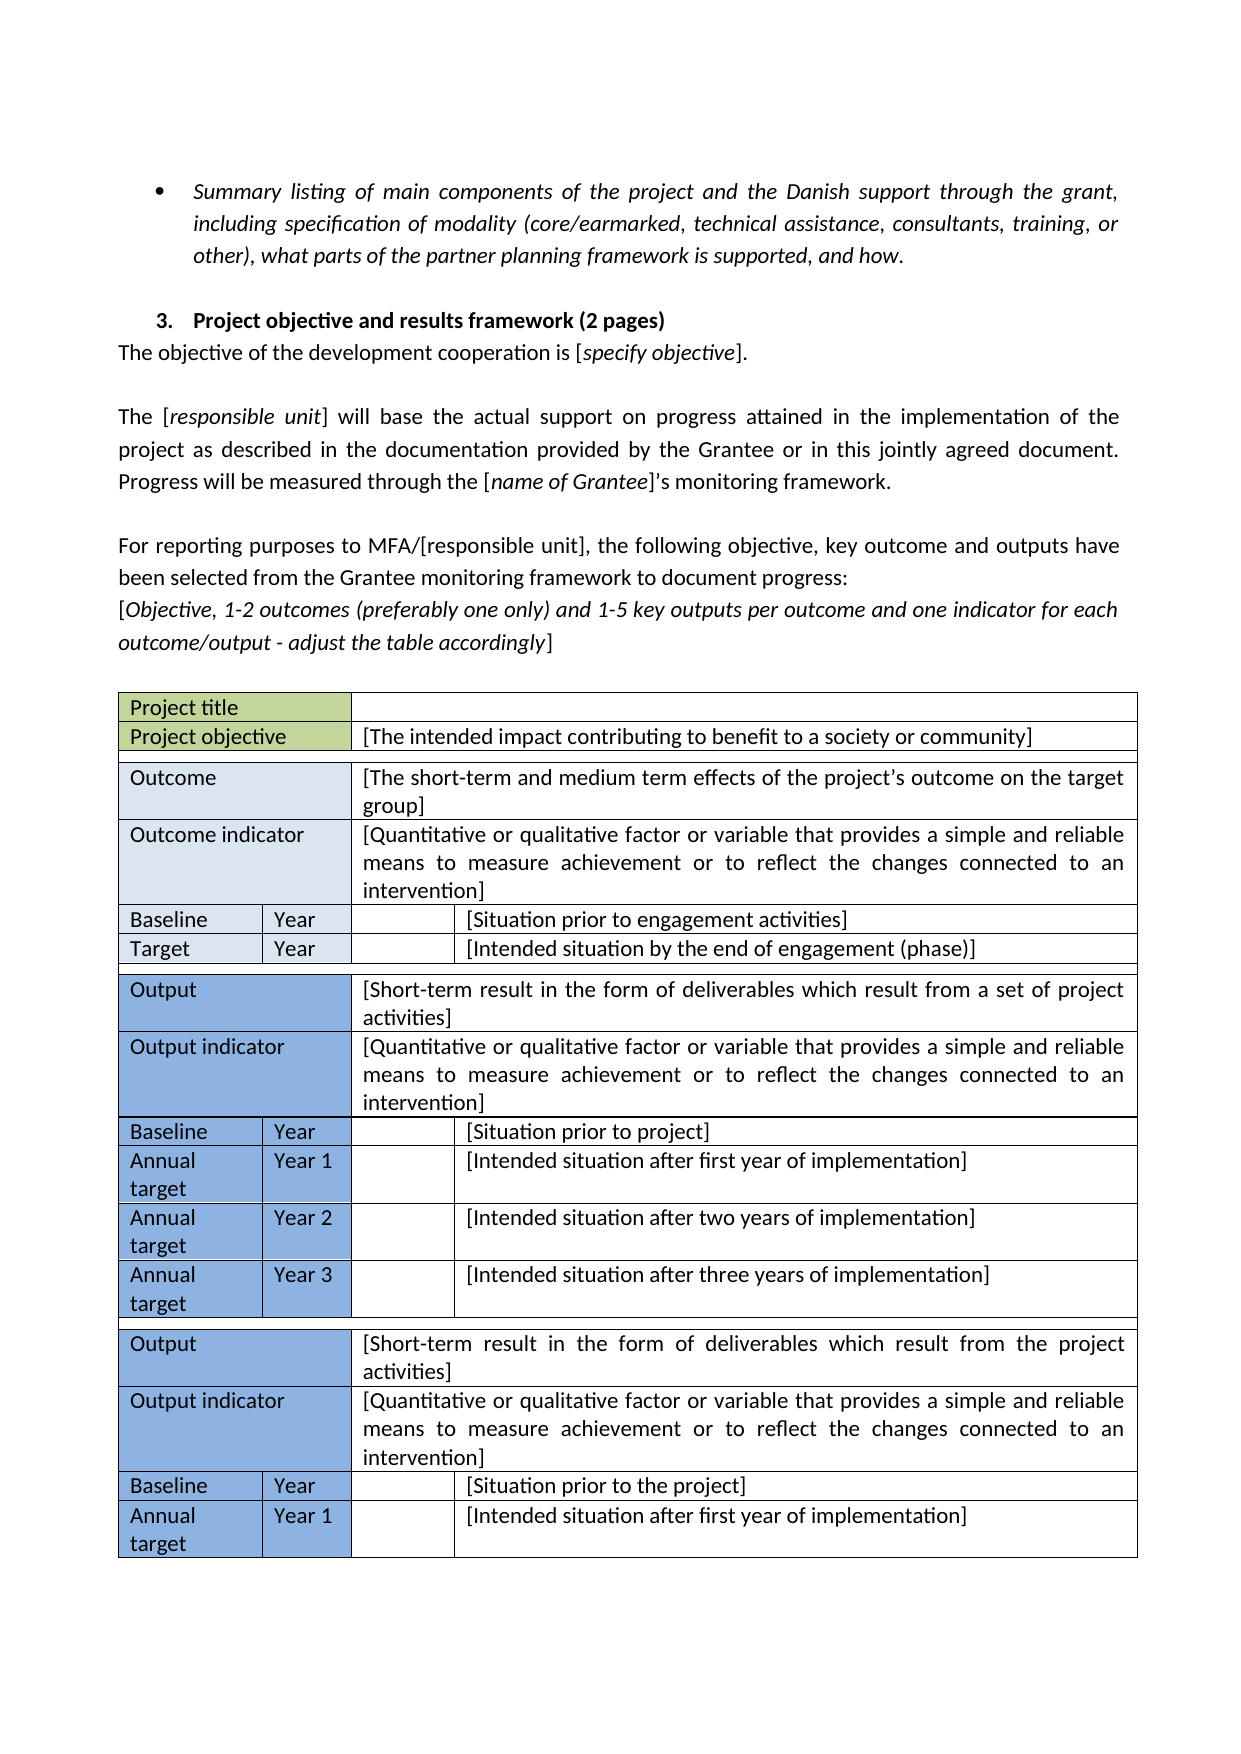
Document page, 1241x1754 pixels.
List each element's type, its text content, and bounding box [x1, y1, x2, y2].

table_cell Baseline [119, 1118, 262, 1145]
table_cell [352, 1261, 454, 1317]
table_cell [119, 964, 1137, 974]
table_cell Output [119, 1330, 351, 1386]
table_cell Project objective [119, 722, 351, 750]
table_cell [Intended situation by the end of engagement (phase)] [455, 934, 1137, 962]
table_cell Annual target [119, 1204, 262, 1259]
table_cell Annual target [119, 1261, 262, 1317]
table_cell [Situation prior to the project] [455, 1472, 1137, 1500]
table_cell Year 1 [263, 1146, 351, 1202]
table_cell Output indicator [119, 1032, 351, 1116]
table_cell [119, 751, 1137, 762]
table_cell Year [263, 934, 351, 962]
table_cell Outcome indicator [119, 820, 351, 904]
table_cell Annual target [119, 1146, 262, 1202]
text The [responsible unit] will base the actual support on progress attained in the implementation of the project as described in the documentation provided by the Grantee or in this jointly agreed document. Progress will be measured through the [name of Grantee]’s monitoring framework. [118, 402, 1122, 495]
table_cell [Intended situation after first year of implementation] [455, 1501, 1137, 1557]
table_cell Year [263, 1118, 351, 1145]
table_header [352, 693, 1137, 721]
table_cell Baseline [119, 905, 262, 933]
table_cell [352, 934, 454, 962]
table_cell Year [263, 905, 351, 933]
text For reporting purposes to MFA/[responsible unit], the following objective, key outcome and outputs have been selected from the Grantee monitoring framework to document progress: [118, 531, 1122, 591]
table_cell [Short-term result in the form of deliverables which result from the project activities] [352, 1330, 1137, 1386]
table_cell Annual target [119, 1501, 262, 1557]
table_cell Baseline [119, 1472, 262, 1500]
table_cell [The intended impact contributing to benefit to a society or community] [352, 722, 1137, 750]
table_cell [352, 1146, 454, 1202]
table_cell [352, 1501, 454, 1557]
table_cell [Intended situation after two years of implementation] [455, 1204, 1137, 1259]
text [Objective, 1-2 outcomes (preferably one only) and 1-5 key outputs per outcome and one indicator for each outcome/output - adjust the table accordingly] [118, 596, 1122, 656]
table_cell Year 2 [263, 1204, 351, 1259]
table_cell [352, 1118, 454, 1145]
table_cell [352, 1204, 454, 1259]
table_cell [The short-term and medium term effects of the project’s outcome on the target group] [352, 763, 1137, 819]
table_cell [119, 1318, 1137, 1328]
table_cell Year 3 [263, 1261, 351, 1317]
list Project objective and results framework (2 pages) [156, 306, 1122, 334]
table_cell Outcome [119, 763, 351, 819]
text The objective of the development cooperation is [specify objective]. [118, 338, 1122, 366]
table_header Project title [119, 693, 351, 721]
list Summary listing of main components of the project and the Danish support through the grant, including specification of modality (core/earmarked, technical assistance, consultants, training, or other), what parts of the partner planning framework is supported, and how. [156, 177, 1122, 269]
table_cell [352, 1472, 454, 1500]
table_cell [Short-term result in the form of deliverables which result from a set of project activities] [352, 975, 1137, 1031]
table_cell Year 1 [263, 1501, 351, 1557]
table_cell [Situation prior to project] [455, 1118, 1137, 1145]
table_cell [Intended situation after first year of implementation] [455, 1146, 1137, 1202]
table_cell [Intended situation after three years of implementation] [455, 1261, 1137, 1317]
table_cell Output indicator [119, 1387, 351, 1471]
table_cell Year [263, 1472, 351, 1500]
table_cell Output [119, 975, 351, 1031]
table_cell Target [119, 934, 262, 962]
table_cell [352, 905, 454, 933]
table_cell [Situation prior to engagement activities] [455, 905, 1137, 933]
